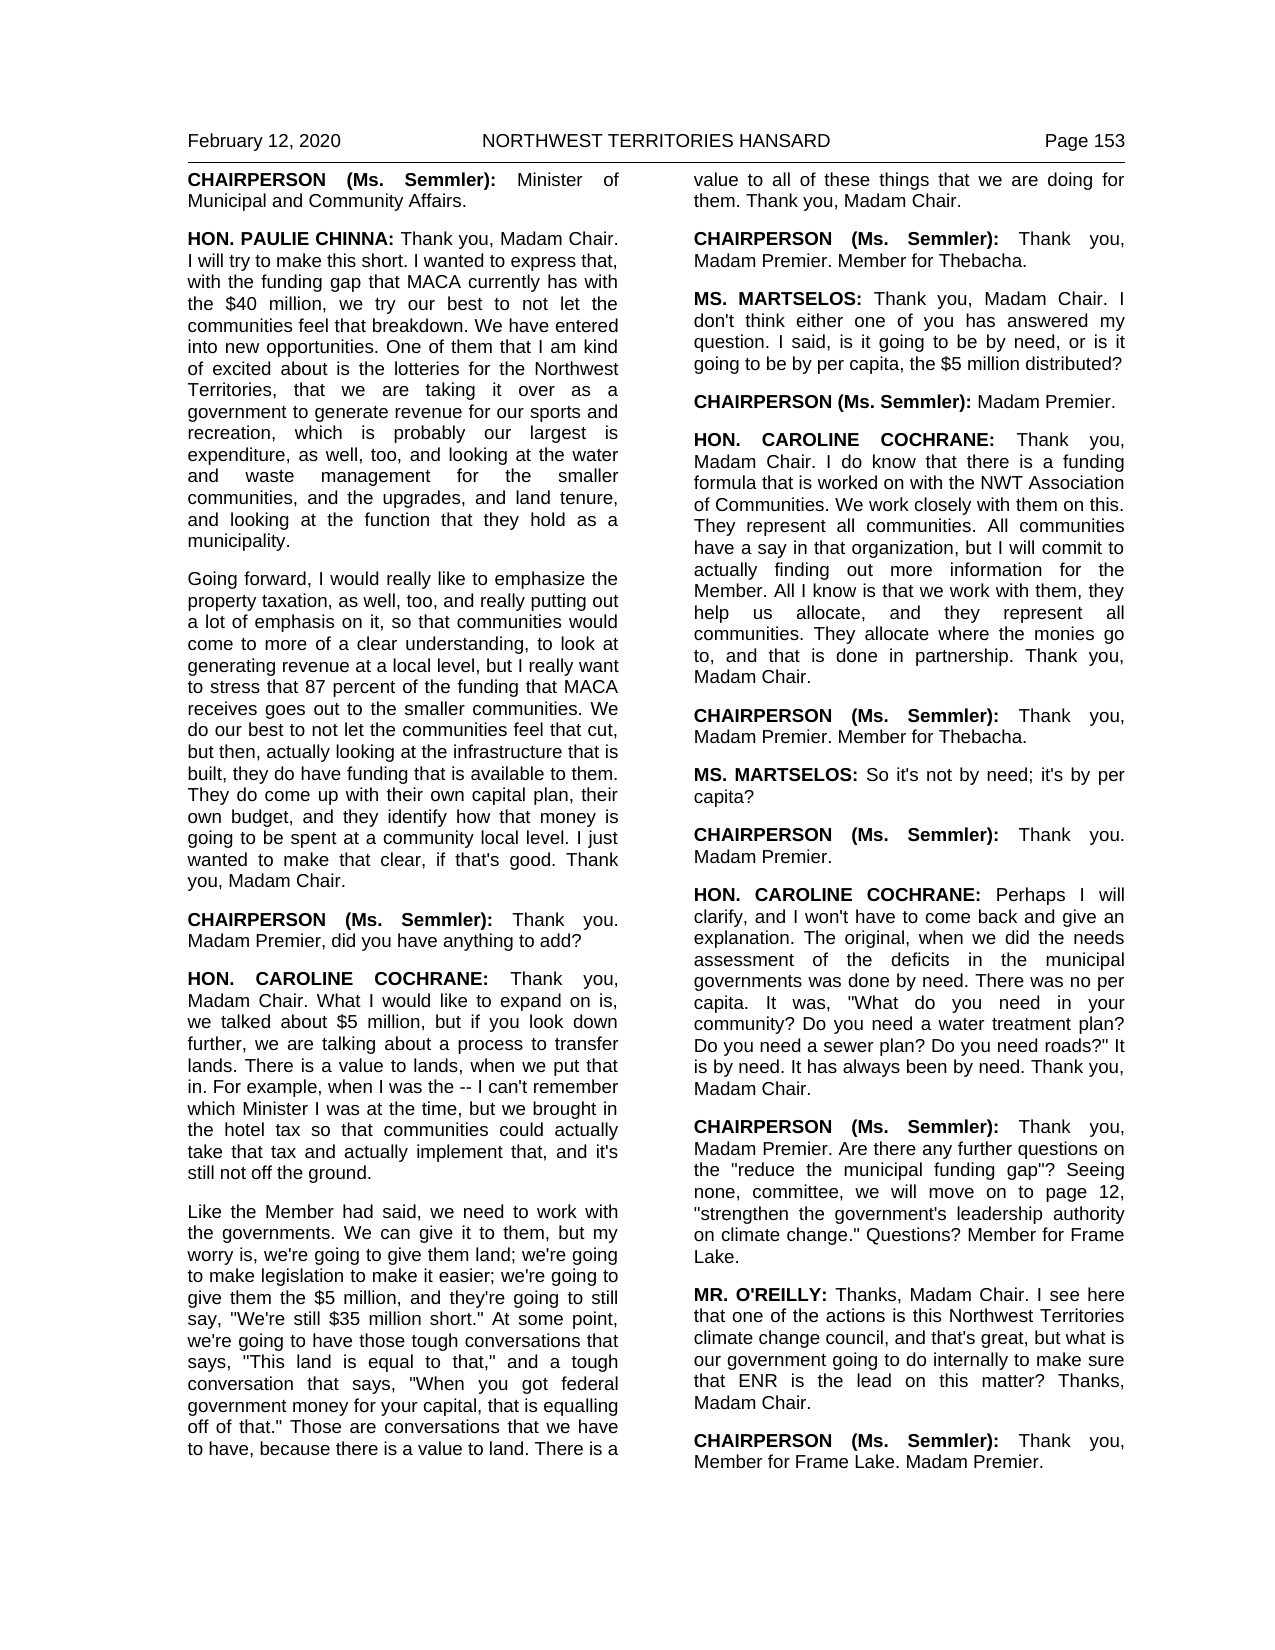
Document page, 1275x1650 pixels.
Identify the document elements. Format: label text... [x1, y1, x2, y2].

text CHAIRPERSON (Ms. Semmler): Thank you, Madam Premier. Member for Thebacha. [694, 228, 1125, 271]
text Like the Member had said, we need to work with the governments. We can give it to them, but my worry is, we're going to give them land; we're going to make legislation to make it easier; we're going to give them the $5 million, and they're going to still say, "We're still $35 million short." At some point, we're going to have those tough conversations that says, "This land is equal to that," and a tough conversation that says, "When you got federal government money for your capital, that is equalling off of that." Those are conversations that we have to have, because there is a value to land. There is a value to all of these things that we are doing for them. Thank you, Madam Chair. [187, 1200, 619, 1459]
text MS. MARTSELOS: Thank you, Madam Chair. I don't think either one of you has answered my question. I said, is it going to be by need, or is it going to be by per capita, the $5 million distributed? [694, 288, 1125, 374]
text CHAIRPERSON (Ms. Semmler): Thank you, Madam Premier. Are there any further questions on the "reduce the municipal funding gap"? Seeing none, committee, we will move on to page 12, "strengthen the government's leadership authority on climate change." Questions? Member for Frame Lake. [694, 1116, 1125, 1267]
text CHAIRPERSON (Ms. Semmler): Thank you, Madam Premier. Member for Thebacha. [694, 704, 1125, 748]
text Going forward, I would really like to emphasize the property taxation, as well, too, and really putting out a lot of emphasis on it, so that communities would come to more of a clear understanding, to look at generating revenue at a local level, but I really want to stress that 87 percent of the funding that MACA receives goes out to the smaller communities. We do our best to not let the communities feel that cut, but then, actually looking at the infrastructure that is built, they do have funding that is available to them. They do come up with their own capital plan, their own budget, and they identify how that money is going to be spent at a community local level. I just wanted to make that clear, if that's good. Thank you, Madam Chair. [187, 568, 619, 892]
text MR. O'REILLY: Thanks, Madam Chair. I see here that one of the actions is this Northwest Territories climate change council, and that's great, but what is our government going to do internally to make sure that ENR is the lead on this matter? Thanks, Madam Chair. [694, 1284, 1125, 1413]
text HON. CAROLINE COCHRANE: Thank you, Madam Chair. I do know that there is a funding formula that is worked on with the NWT Association of Communities. We work closely with them on this. They represent all communities. All communities have a say in that organization, but I will commit to actually finding out more information for the Member. All I know is that we work with them, they help us allocate, and they represent all communities. They allocate where the monies go to, and that is done in partnership. Thank you, Madam Chair. [694, 429, 1125, 688]
text HON. CAROLINE COCHRANE: Perhaps I will clarify, and I won't have to come back and give an explanation. The original, when we did the needs assessment of the deficits in the municipal governments was done by need. There was no per capita. It was, "What do you need in your community? Do you need a water treatment plan? Do you need a sewer plan? Do you need roads?" It is by need. It has always been by need. Thank you, Madam Chair. [694, 884, 1125, 1099]
text CHAIRPERSON (Ms. Semmler): Thank you. Madam Premier. [694, 824, 1125, 867]
text MS. MARTSELOS: So it's not by need; it's by per capita? [694, 764, 1125, 807]
text CHAIRPERSON (Ms. Semmler): Minister of Municipal and Community Affairs. [187, 168, 619, 211]
text HON. PAULIE CHINNA: Thank you, Madam Chair. I will try to make this short. I wanted to express that, with the funding gap that MACA currently has with the $40 million, we try our best to not let the communities feel that breakdown. We have entered into new opportunities. One of them that I am kind of excited about is the lotteries for the Northwest Territories, that we are taking it over as a government to generate revenue for our sports and recreation, which is probably our largest is expenditure, as well, too, and looking at the water and waste management for the smaller communities, and the upgrades, and land tenure, and looking at the function that they hold as a municipality. [187, 228, 619, 552]
text CHAIRPERSON (Ms. Semmler): Thank you, Member for Frame Lake. Madam Premier. [694, 1430, 1125, 1473]
text CHAIRPERSON (Ms. Semmler): Madam Premier. [694, 391, 1125, 412]
text CHAIRPERSON (Ms. Semmler): Thank you. Madam Premier, did you have anything to add? [187, 908, 619, 951]
text HON. CAROLINE COCHRANE: Thank you, Madam Chair. What I would like to expand on is, we talked about $5 million, but if you look down further, we are talking about a process to transfer lands. There is a value to lands, when we put that in. For example, when I was the -- I can't remember which Minister I was at the time, but we brought in the hotel tax so that communities could actually take that tax and actually implement that, and it's still not off the ground. [187, 968, 619, 1184]
